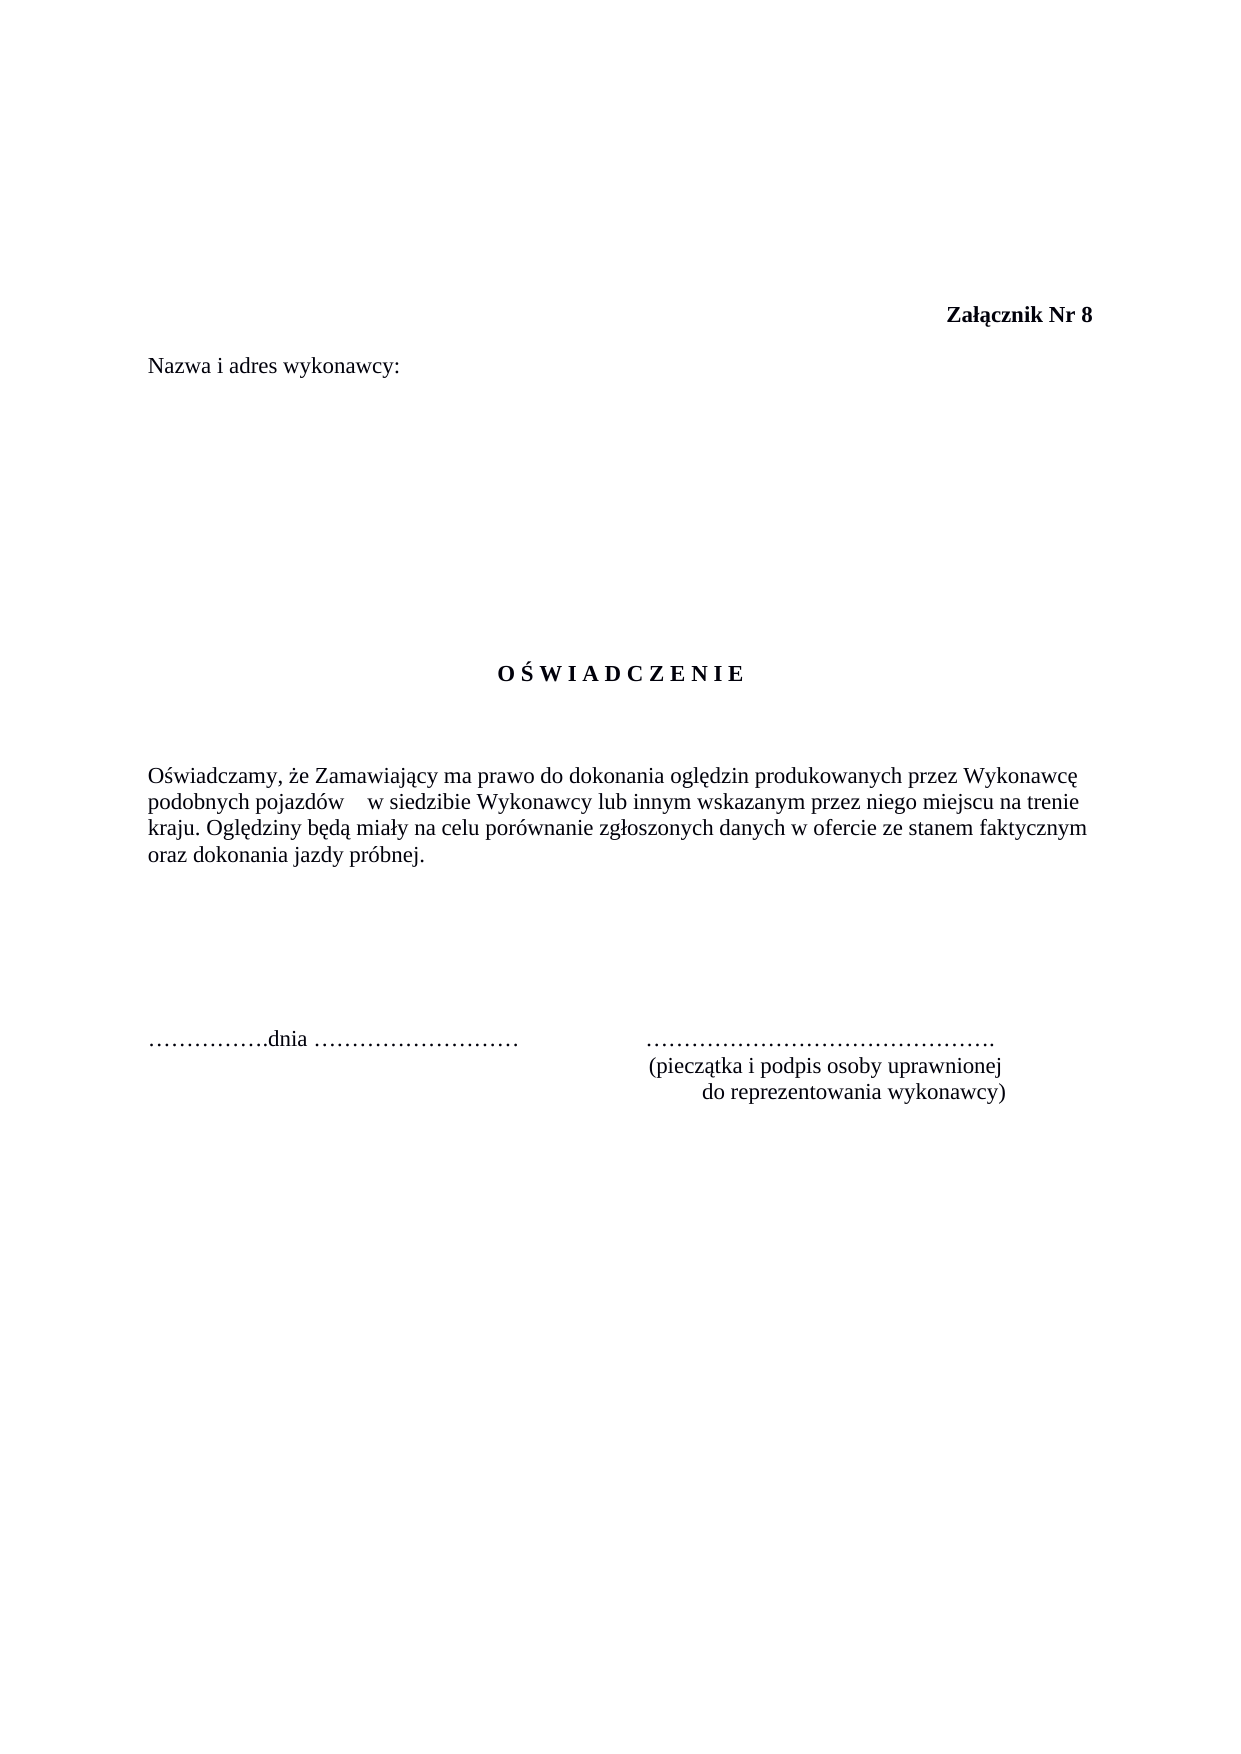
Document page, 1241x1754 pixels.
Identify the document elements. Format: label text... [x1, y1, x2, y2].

text do reprezentowania wykonawcy) [148, 1078, 1093, 1104]
text Nazwa i adres wykonawcy: [148, 352, 1093, 378]
text (pieczątka i podpis osoby uprawnionej [148, 1052, 1093, 1078]
text Oświadczamy, że Zamawiający ma prawo do dokonania oględzin produkowanych przez Wykonawcę podobnych pojazdów w siedzibie Wykonawcy lub innym wskazanym przez niego miejscu na trenie kraju. Oględziny będą miały na celu porównanie zgłoszonych danych w ofercie ze stanem faktycznym oraz dokonania jazdy próbnej. [148, 762, 1093, 867]
text Załącznik Nr 8 [148, 301, 1093, 327]
text …………….dnia ……………………… ………………………………………. [148, 1025, 1093, 1052]
text O Ś W I A D C Z E N I E [148, 660, 1093, 686]
